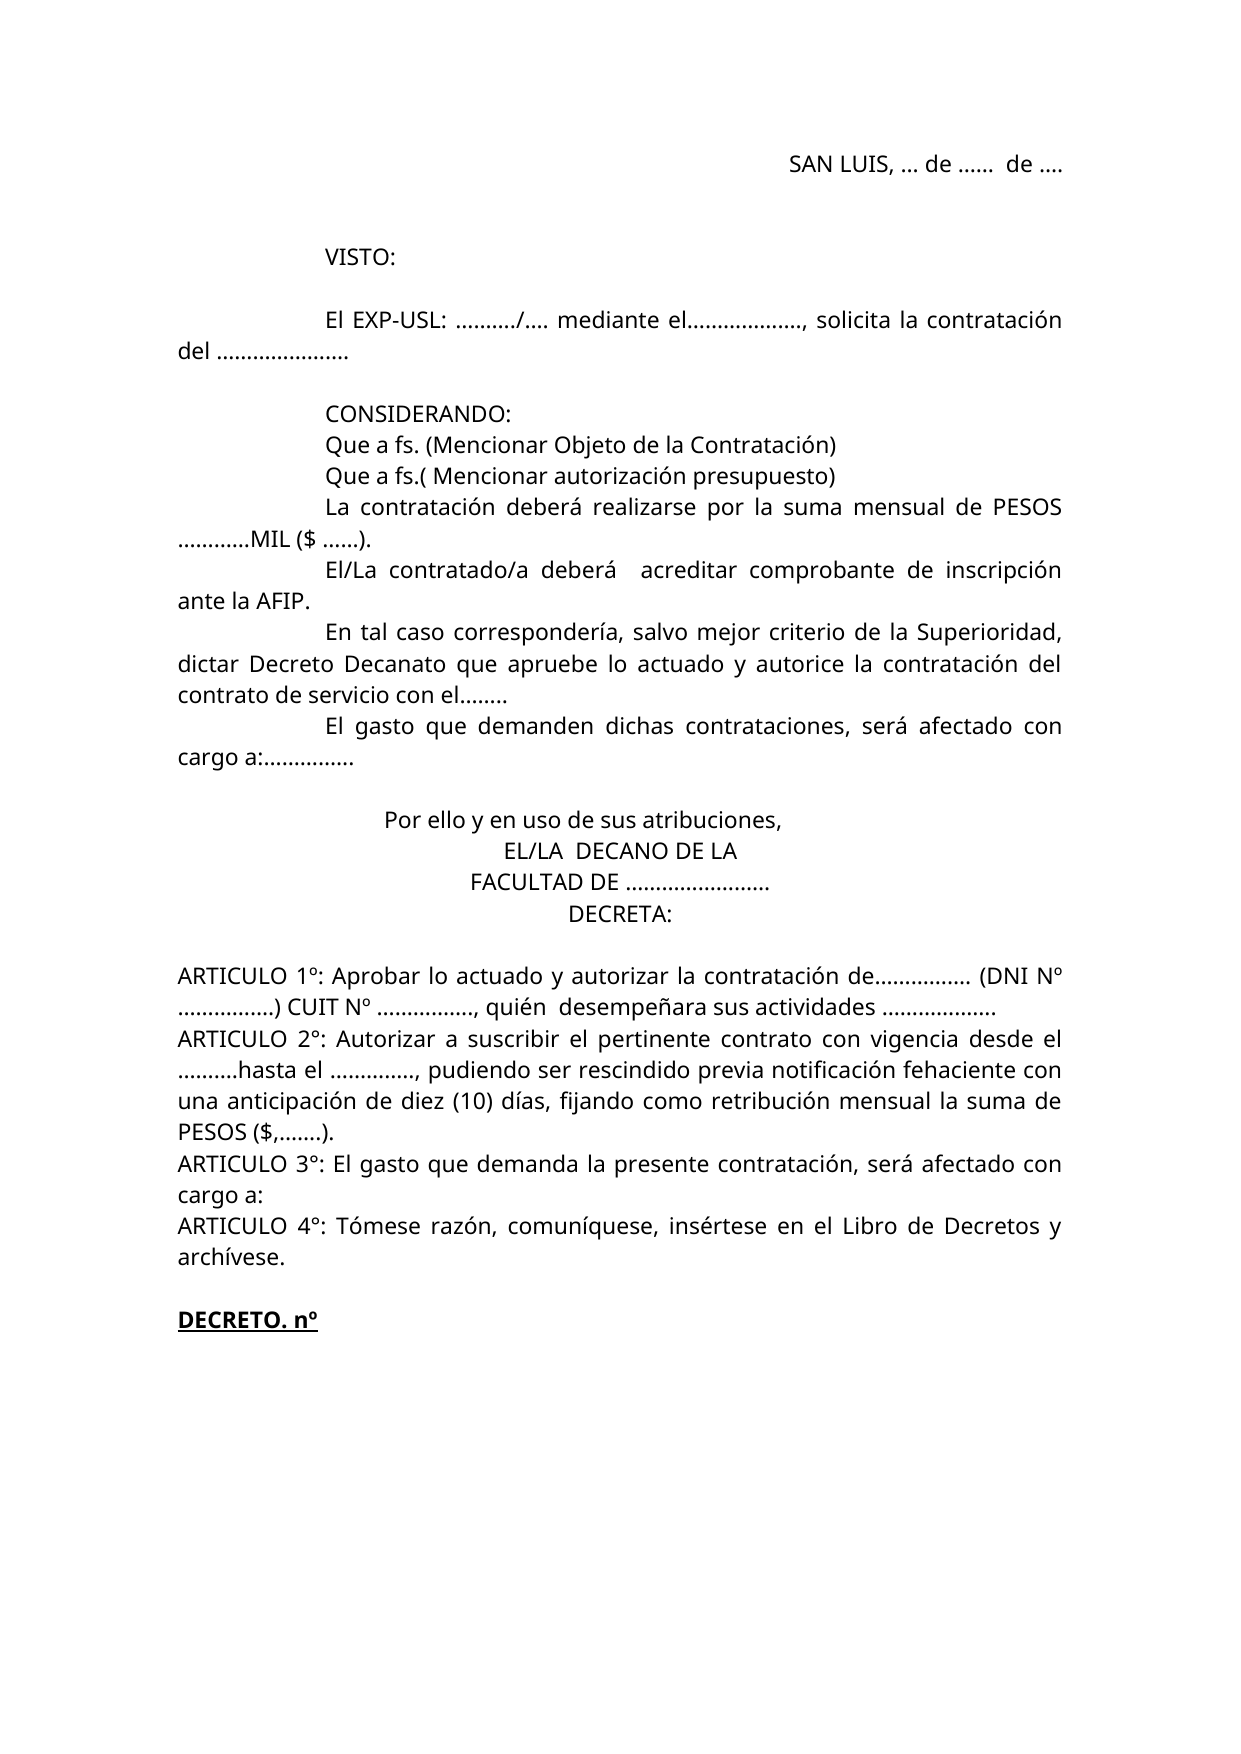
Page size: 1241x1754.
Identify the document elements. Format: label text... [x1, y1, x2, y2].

text ARTICULO 4°: Tómese razón, comuníquese, insértese en el Libro de Decretos y archívese. [177, 1210, 1063, 1273]
text ARTICULO 1º: Aprobar lo actuado y autorizar la contratación de……………. (DNI Nº …………….) CUIT Nº ……………., quién desempeñara sus actividades ………………. [177, 960, 1063, 1023]
text SAN LUIS, … de …… de …. [177, 148, 1063, 179]
text VISTO: [177, 241, 1063, 273]
text La contratación deberá realizarse por la suma mensual de PESOS …………MIL ($ ……). [177, 491, 1063, 554]
text Por ello y en uso de sus atribuciones, [177, 804, 1063, 835]
text FACULTAD DE …………………… [177, 866, 1063, 898]
text Que a fs. (Mencionar Objeto de la Contratación) [177, 429, 1063, 460]
text El EXP-USL: ………./…. mediante el………………., solicita la contratación del …………………. [177, 304, 1063, 366]
text El/La contratado/a deberá acreditar comprobante de inscripción ante la AFIP. [177, 554, 1063, 616]
text En tal caso correspondería, salvo mejor criterio de la Superioridad, dictar Decreto Decanato que apruebe lo actuado y autorice la contratación del contrato de servicio con el…….. [177, 616, 1063, 710]
text ARTICULO 2°: Autorizar a suscribir el pertinente contrato con vigencia desde el ……….hasta el ………….., pudiendo ser rescindido previa notificación fehaciente con una anticipación de diez (10) días, fijando como retribución mensual la suma de PESOS ($,…….). [177, 1023, 1063, 1148]
text DECRETO. nº [177, 1304, 1063, 1335]
text CONSIDERANDO: [177, 398, 1063, 429]
text EL/LA DECANO DE LA [177, 835, 1063, 866]
text ARTICULO 3°: El gasto que demanda la presente contratación, será afectado con cargo a: [177, 1148, 1063, 1210]
text Que a fs.( Mencionar autorización presupuesto) [177, 460, 1063, 491]
text El gasto que demanden dichas contrataciones, será afectado con cargo a:…………... [177, 710, 1063, 773]
text DECRETA: [177, 898, 1063, 929]
